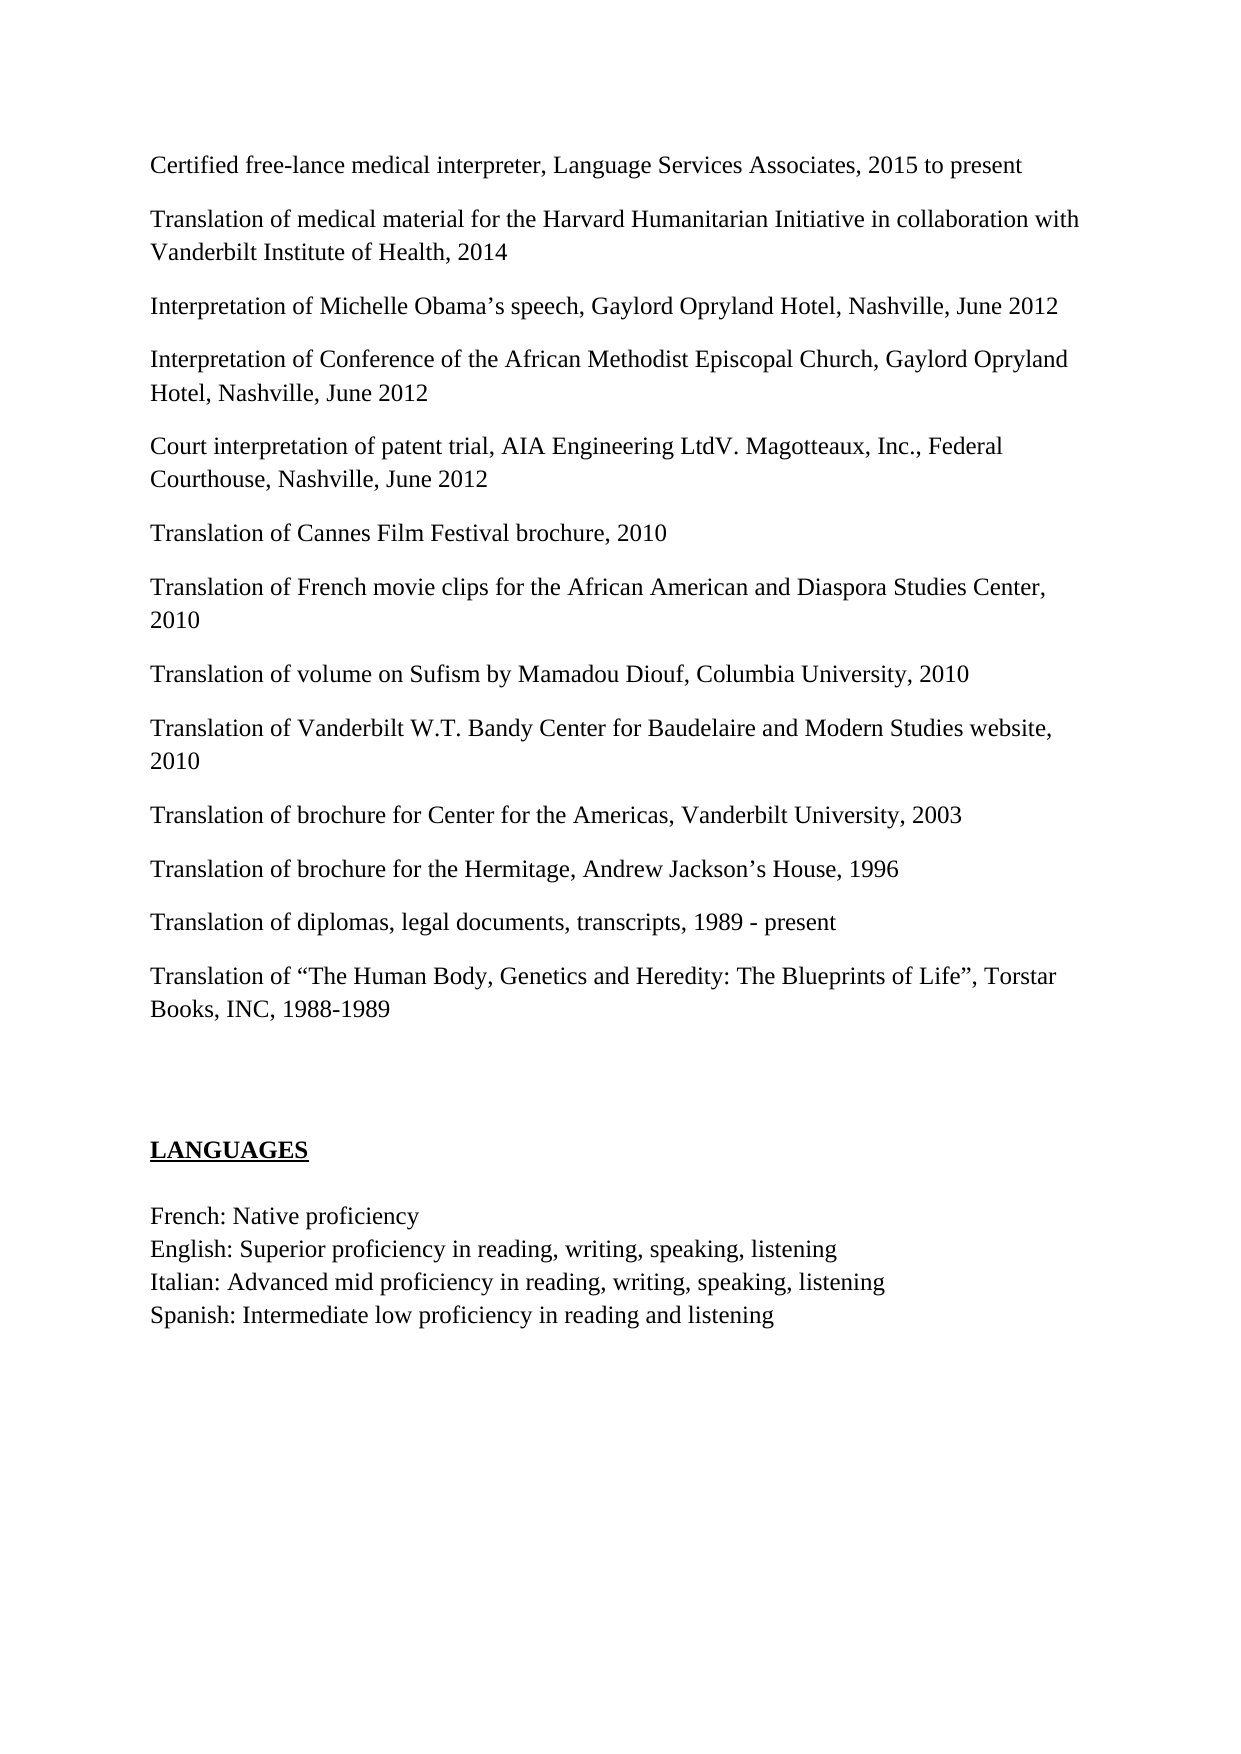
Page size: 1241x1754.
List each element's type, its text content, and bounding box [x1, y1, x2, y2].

text Translation of medical material for the Harvard Humanitarian Initiative in collaboration with Vanderbilt Institute of Health, 2014 [150, 204, 1090, 266]
text Italian: Advanced mid proficiency in reading, writing, speaking, listening [150, 1267, 1090, 1296]
text Translation of brochure for Center for the Americas, Vanderbilt University, 2003 [150, 800, 1090, 828]
text Spanish: Intermediate low proficiency in reading and listening [150, 1300, 1090, 1329]
text Interpretation of Conference of the African Methodist Episcopal Church, Gaylord Opryland Hotel, Nashville, June 2012 [150, 344, 1090, 406]
text English: Superior proficiency in reading, writing, speaking, listening [150, 1234, 1090, 1263]
text Interpretation of Michelle Obama’s speech, Gaylord Opryland Hotel, Nashville, June 2012 [150, 291, 1090, 319]
text Court interpretation of patent trial, AIA Engineering LtdV. Magotteaux, Inc., Federal Courthouse, Nashville, June 2012 [150, 431, 1090, 493]
text Translation of volume on Sufism by Mamadou Diouf, Columbia University, 2010 [150, 659, 1090, 688]
text Translation of Cannes Film Festival brochure, 2010 [150, 518, 1090, 547]
text Translation of brochure for the Hermitage, Andrew Jackson’s House, 1996 [150, 854, 1090, 882]
text Certified free-lance medical interpreter, Language Services Associates, 2015 to present [150, 150, 1090, 179]
text Translation of Vanderbilt W.T. Bandy Center for Baudelaire and Modern Studies website, 2010 [150, 713, 1090, 775]
text Translation of “The Human Body, Genetics and Heredity: The Blueprints of Life”, Torstar Books, INC, 1988-1989 [150, 961, 1090, 1023]
text French: Native proficiency [150, 1201, 1090, 1230]
text Translation of French movie clips for the African American and Diaspora Studies Center, 2010 [150, 572, 1090, 634]
text Translation of diplomas, legal documents, transcripts, 1989 - present [150, 907, 1090, 936]
text LANGUAGES [150, 1135, 1090, 1164]
